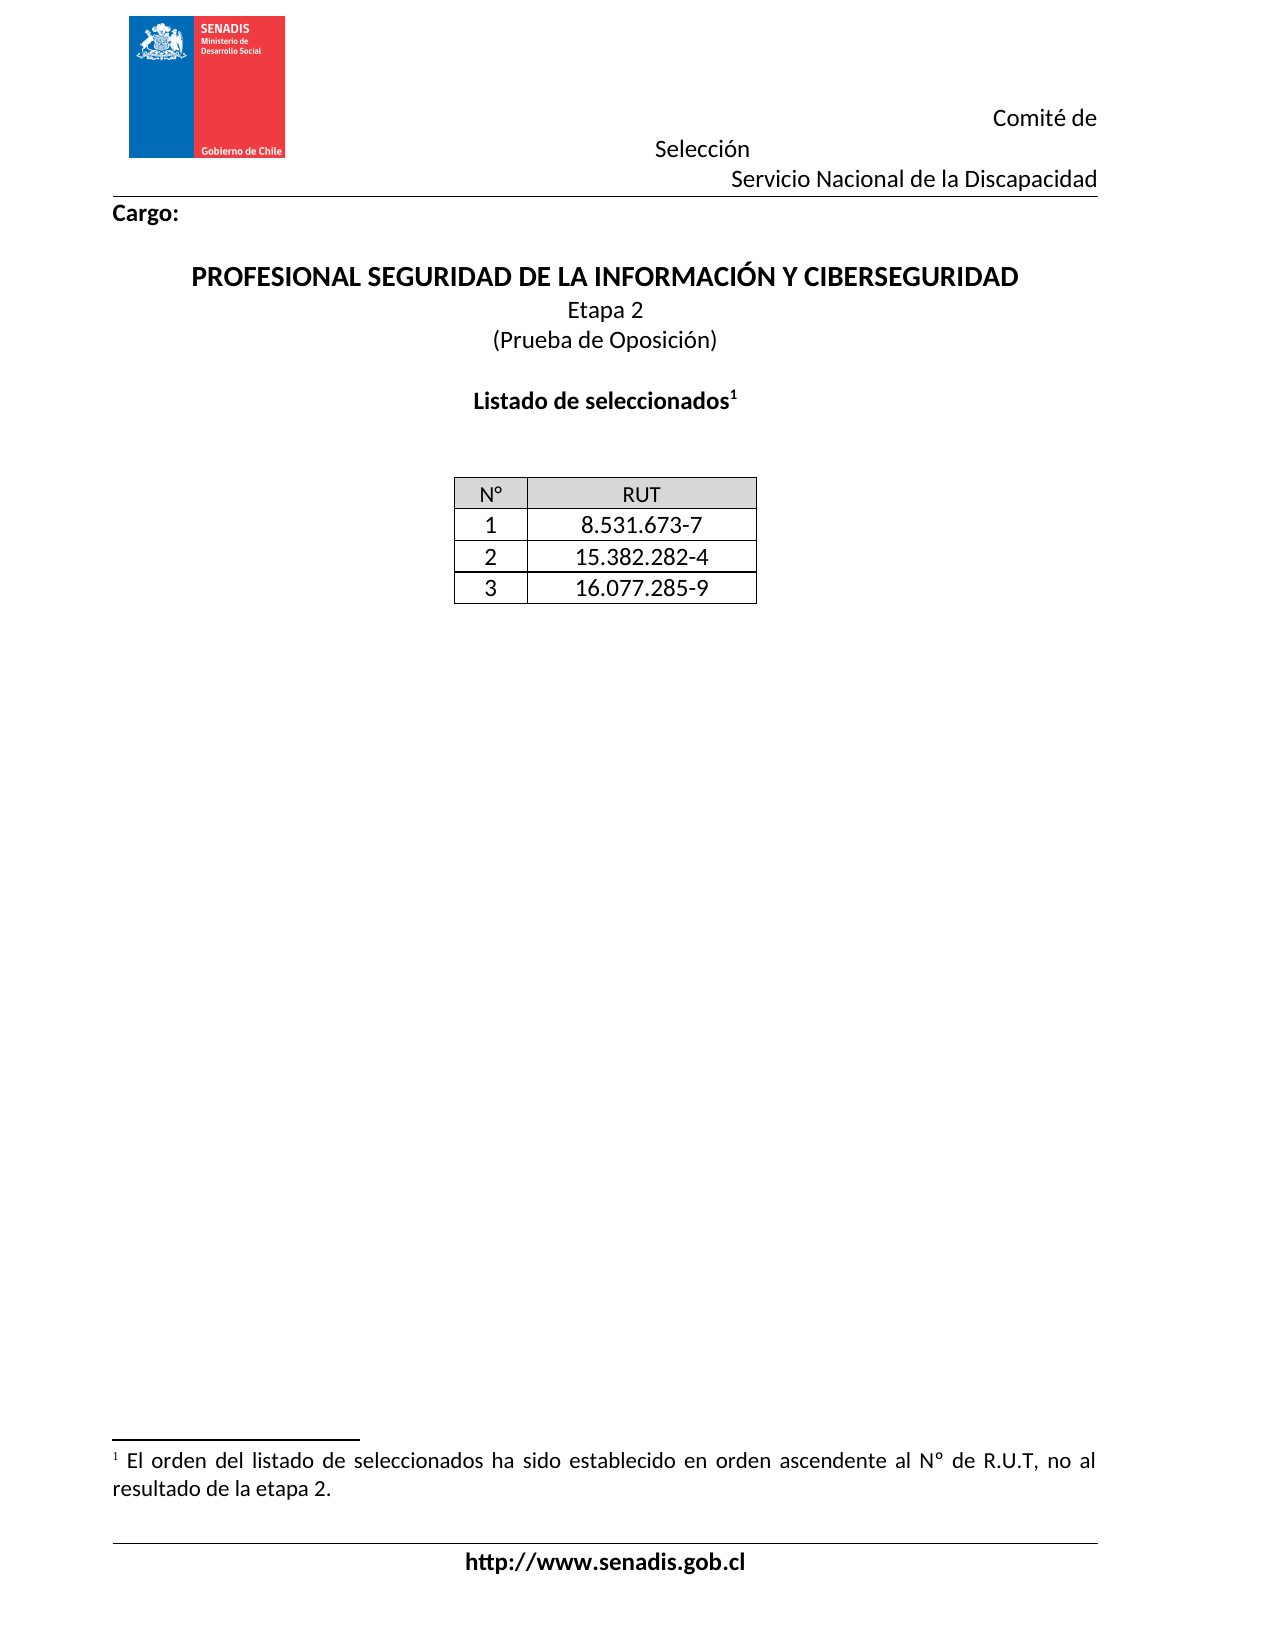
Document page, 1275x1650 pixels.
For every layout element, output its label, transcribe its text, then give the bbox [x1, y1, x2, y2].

table_cell 3 [455, 573, 527, 603]
text Cargo: [112, 197, 1098, 228]
text PROFESIONAL SEGURIDAD DE LA INFORMACIÓN Y CIBERSEGURIDAD [112, 258, 1098, 294]
table_cell 16.077.285-9 [528, 573, 756, 603]
text Etapa 2 [112, 294, 1098, 324]
table_cell 1 [455, 509, 527, 540]
text (Prueba de Oposición) [112, 324, 1098, 355]
table_header N° [455, 478, 527, 508]
table_cell 15.382.282-4 [528, 541, 756, 571]
table_cell 2 [455, 541, 527, 571]
picture [129, 16, 285, 157]
table_header RUT [528, 478, 756, 508]
text Listado de seleccionados [112, 386, 1098, 416]
table_cell 8.531.673-7 [528, 509, 756, 540]
